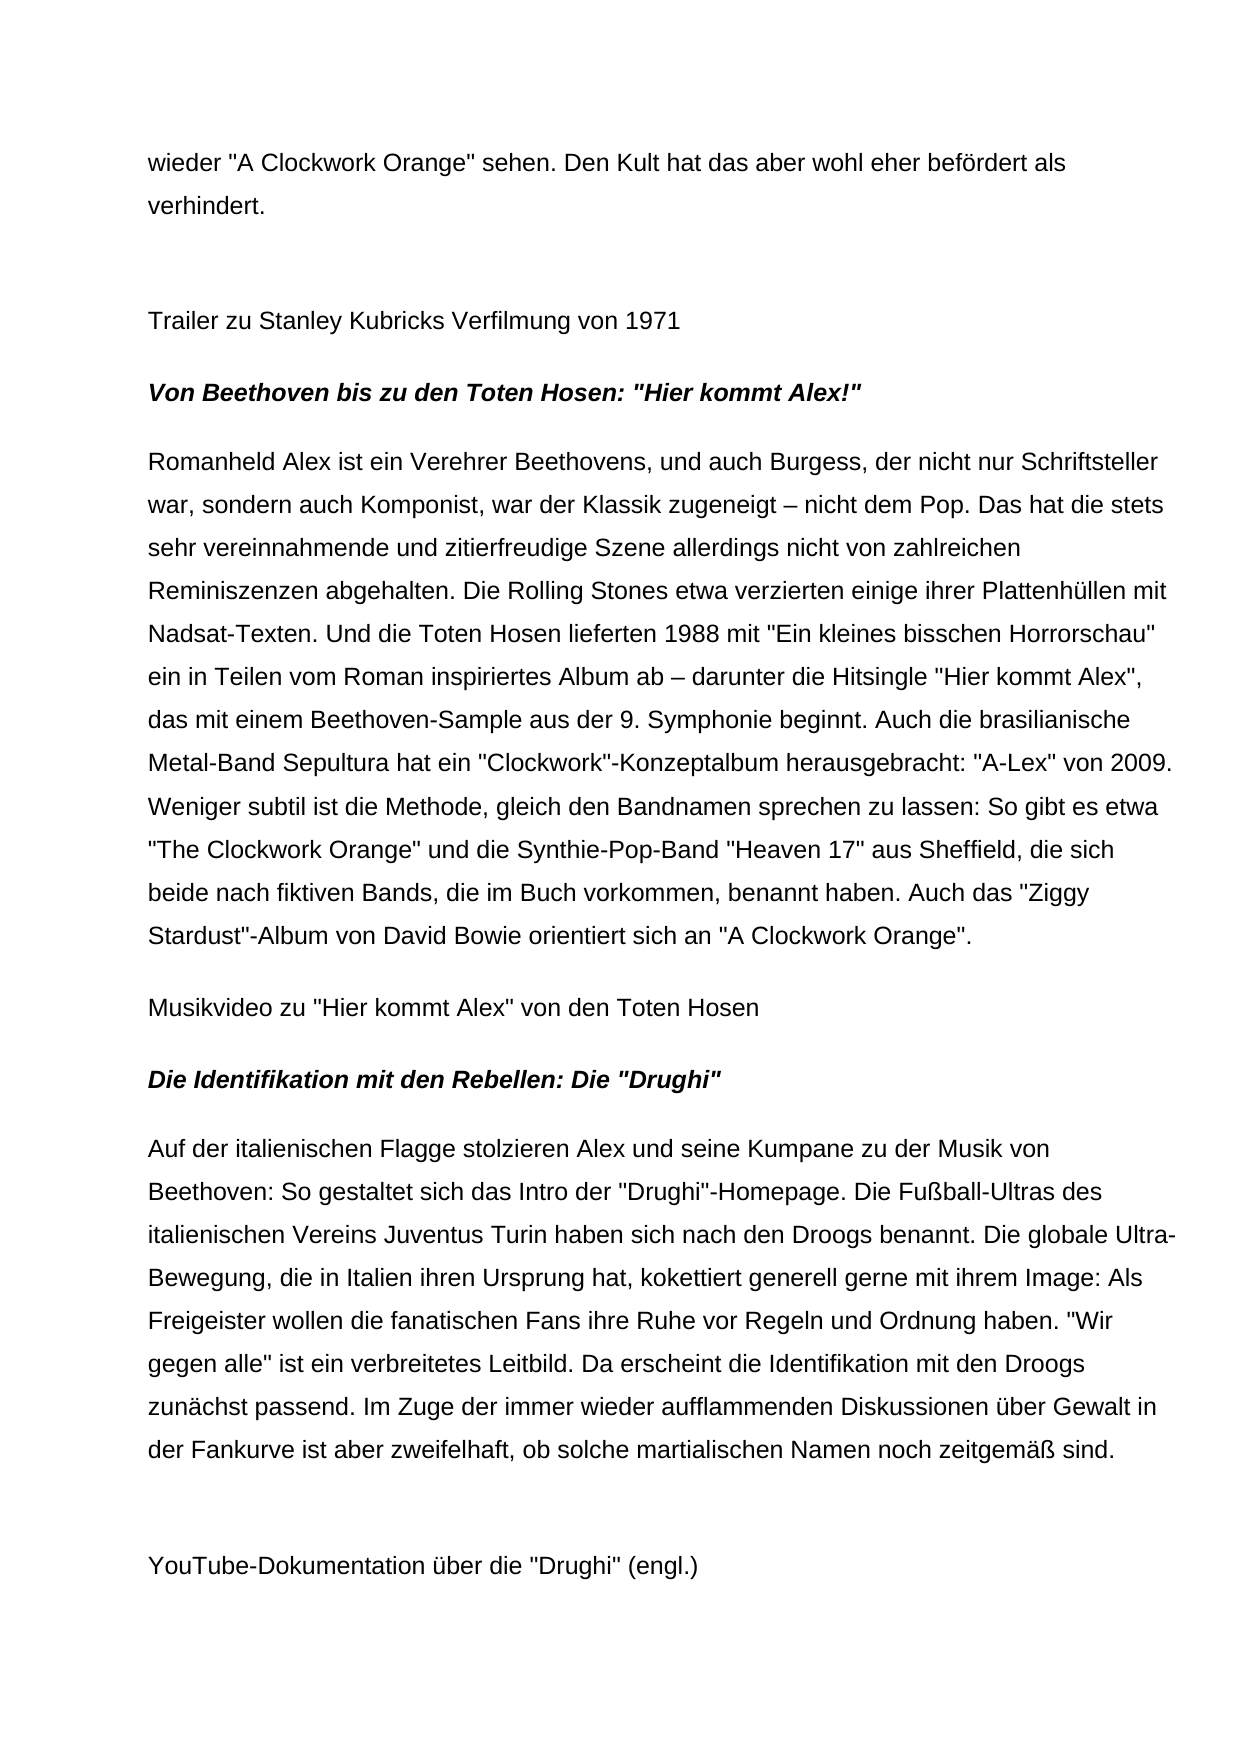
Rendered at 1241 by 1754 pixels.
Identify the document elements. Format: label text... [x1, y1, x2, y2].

text Trailer zu Stanley Kubricks Verfilmung von 1971 [148, 263, 1181, 335]
text Auf der italienischen Flagge stolzieren Alex und seine Kumpane zu der Musik von Beethoven: So gestaltet sich das Intro der "Drughi"-Homepage. Die Fußball-Ultras des italienischen Vereins Juventus Turin haben sich nach den Droogs benannt. Die globale Ultra-Bewegung, die in Italien ihren Ursprung hat, kokettiert generell gerne mit ihrem Image: Als Freigeister wollen die fanatischen Fans ihre Ruhe vor Regeln und Ordnung haben. "Wir gegen alle" ist ein verbreitetes Leitbild. Da erscheint die Identifikation mit den Droogs zunächst passend. Im Zuge der immer wieder aufflammenden Diskussionen über Gewalt in der Fankurve ist aber zweifelhaft, ob solche martialischen Namen noch zeitgemäß sind. [148, 1134, 1181, 1464]
text Romanheld Alex ist ein Verehrer Beethovens, und auch Burgess, der nicht nur Schriftsteller war, sondern auch Komponist, war der Klassik zugeneigt – nicht dem Pop. Das hat die stets sehr vereinnahmende und zitierfreudige Szene allerdings nicht von zahlreichen Reminiszenzen abgehalten. Die Rolling Stones etwa verzierten einige ihrer Plattenhüllen mit Nadsat-Texten. Und die Toten Hosen lieferten 1988 mit "Ein kleines bisschen Horrorschau" ein in Teilen vom Roman inspiriertes Album ab – darunter die Hitsingle "Hier kommt Alex", das mit einem Beethoven-Sample aus der 9. Symphonie beginnt. Auch die brasilianische Metal-Band Sepultura hat ein "Clockwork"-Konzeptalbum herausgebracht: "A-Lex" von 2009. Weniger subtil ist die Methode, gleich den Bandnamen sprechen zu lassen: So gibt es etwa "The Clockwork Orange" und die Synthie-Pop-Band "Heaven 17" aus Sheffield, die sich beide nach fiktiven Bands, die im Buch vorkommen, benannt haben. Auch das "Ziggy Stardust"-Album von David Bowie orientiert sich an "A Clockwork Orange". [148, 447, 1181, 950]
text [148, 148, 1181, 219]
subtitle Von Beethoven bis zu den Toten Hosen: "Hier kommt Alex!" [148, 378, 1181, 407]
subtitle Die Identifikation mit den Rebellen: Die "Drughi" [148, 1066, 1181, 1094]
text YouTube-Dokumentation über die "Drughi" (engl.) [148, 1508, 1181, 1580]
text Musikvideo zu "Hier kommt Alex" von den Toten Hosen [148, 993, 1181, 1022]
